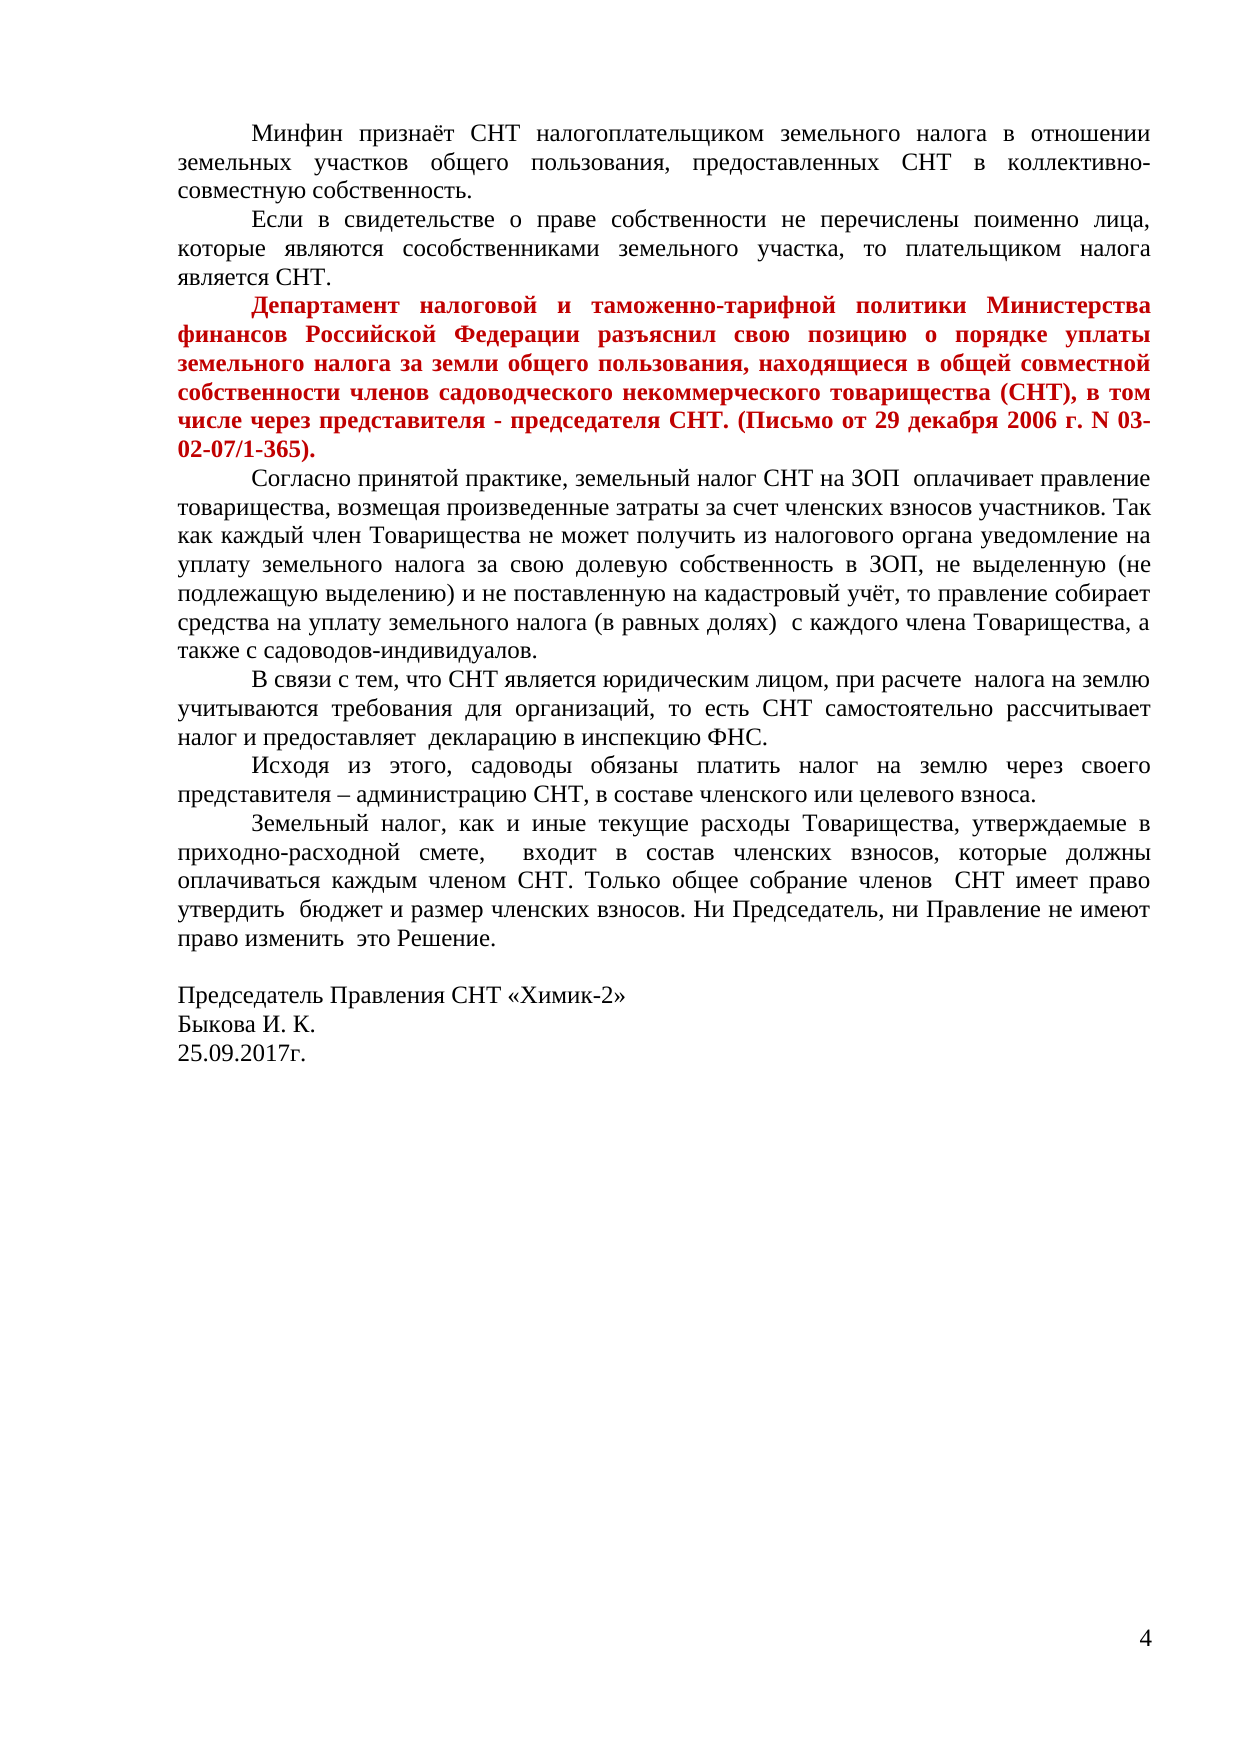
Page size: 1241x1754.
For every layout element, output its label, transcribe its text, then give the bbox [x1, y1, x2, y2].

text В связи с тем, что СНТ является юридическим лицом, при расчете налога на землю учитываются требования для организаций, то есть СНТ самостоятельно рассчитывает налог и предоставляет декларацию в инспекцию ФНС. [177, 664, 1152, 751]
text Быкова И. К. [177, 1009, 1152, 1038]
text Согласно принятой практике, земельный налог СНТ на ЗОП оплачивает правление товарищества, возмещая произведенные затраты за счет членских взносов участников. Так как каждый член Товарищества не может получить из налогового органа уведомление на уплату земельного налога за свою долевую собственность в ЗОП, не выделенную (не подлежащую выделению) и не поставленную на кадастровый учёт, то правление собирает средства на уплату земельного налога (в равных долях) с каждого члена Товарищества, а также с садоводов-индивидуалов. [177, 463, 1152, 664]
text Если в свидетельстве о праве собственности не перечислены поименно лица, которые являются сособственниками земельного участка, то плательщиком налога является СНТ. [177, 204, 1152, 291]
text 25.09.2017г. [177, 1038, 1152, 1067]
text Департамент налоговой и таможенно-тарифной политики Министерства финансов Российской Федерации разъяснил свою позицию о порядке уплаты земельного налога за земли общего пользования, находящиеся в общей совместной собственности членов садоводческого некоммерческого товарищества (СНТ), в том числе через представителя - председателя СНТ. (Письмо от 29 декабря 2006 г. N 03-02-07/1-365). [177, 291, 1152, 463]
text Исходя из этого, садоводы обязаны платить налог на землю через своего представителя – администрацию СНТ, в составе членского или целевого взноса. [177, 751, 1152, 808]
text Председатель Правления СНТ «Химик-2» [177, 981, 1152, 1009]
text Минфин признаёт СНТ налогоплательщиком земельного налога в отношении земельных участков общего пользования, предоставленных СНТ в коллективно-совместную собственность. [177, 118, 1152, 204]
text Земельный налог, как и иные текущие расходы Товарищества, утверждаемые в приходно-расходной смете, входит в состав членских взносов, которые должны оплачиваться каждым членом СНТ. Только общее собрание членов СНТ имеет право утвердить бюджет и размер членских взносов. Ни Председатель, ни Правление не имеют право изменить это Решение. [177, 808, 1152, 952]
